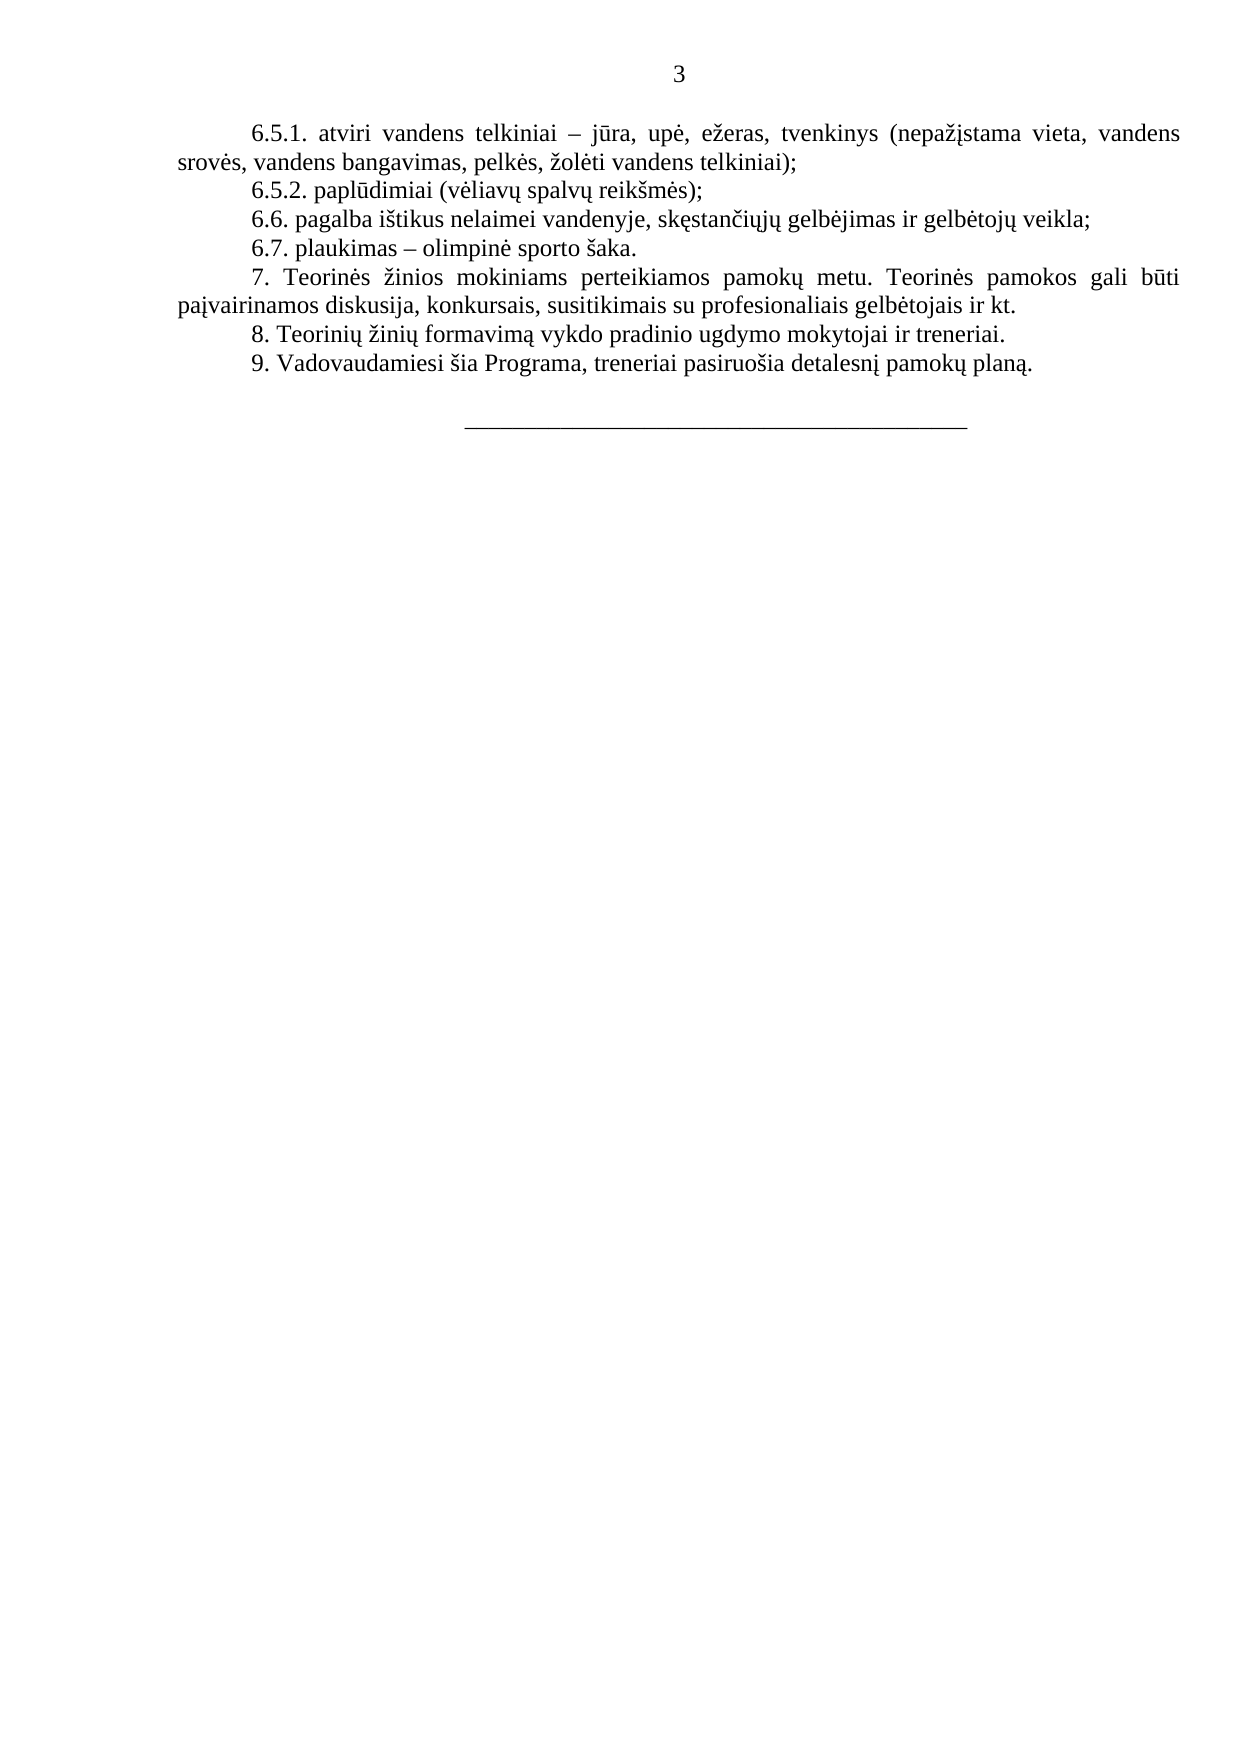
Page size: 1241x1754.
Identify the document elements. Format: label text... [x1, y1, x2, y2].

text 6.6. pagalba ištikus nelaimei vandenyje, skęstančiųjų gelbėjimas ir gelbėtojų veikla; [177, 204, 1181, 233]
text 6.5.2. paplūdimiai (vėliavų spalvų reikšmės); [207, 176, 1181, 204]
text 7. Teorinės žinios mokiniams perteikiamos pamokų metu. Teorinės pamokos gali būti paįvairinamos diskusija, konkursais, susitikimais su profesionaliais gelbėtojais ir kt. [177, 262, 1181, 319]
text 9. Vadovaudamiesi šia Programa, treneriai pasiruošia detalesnį pamokų planą. [177, 348, 1181, 377]
text 8. Teorinių žinių formavimą vykdo pradinio ugdymo mokytojai ir treneriai. [177, 319, 1181, 348]
text 6.5.1. atviri vandens telkiniai – jūra, upė, ežeras, tvenkinys (nepažįstama vieta, vandens srovės, vandens bangavimas, pelkės, žolėti vandens telkiniai); [177, 118, 1181, 176]
text 6.7. plaukimas – olimpinė sporto šaka. [177, 233, 1181, 262]
text __________________________________________ [177, 404, 1181, 432]
